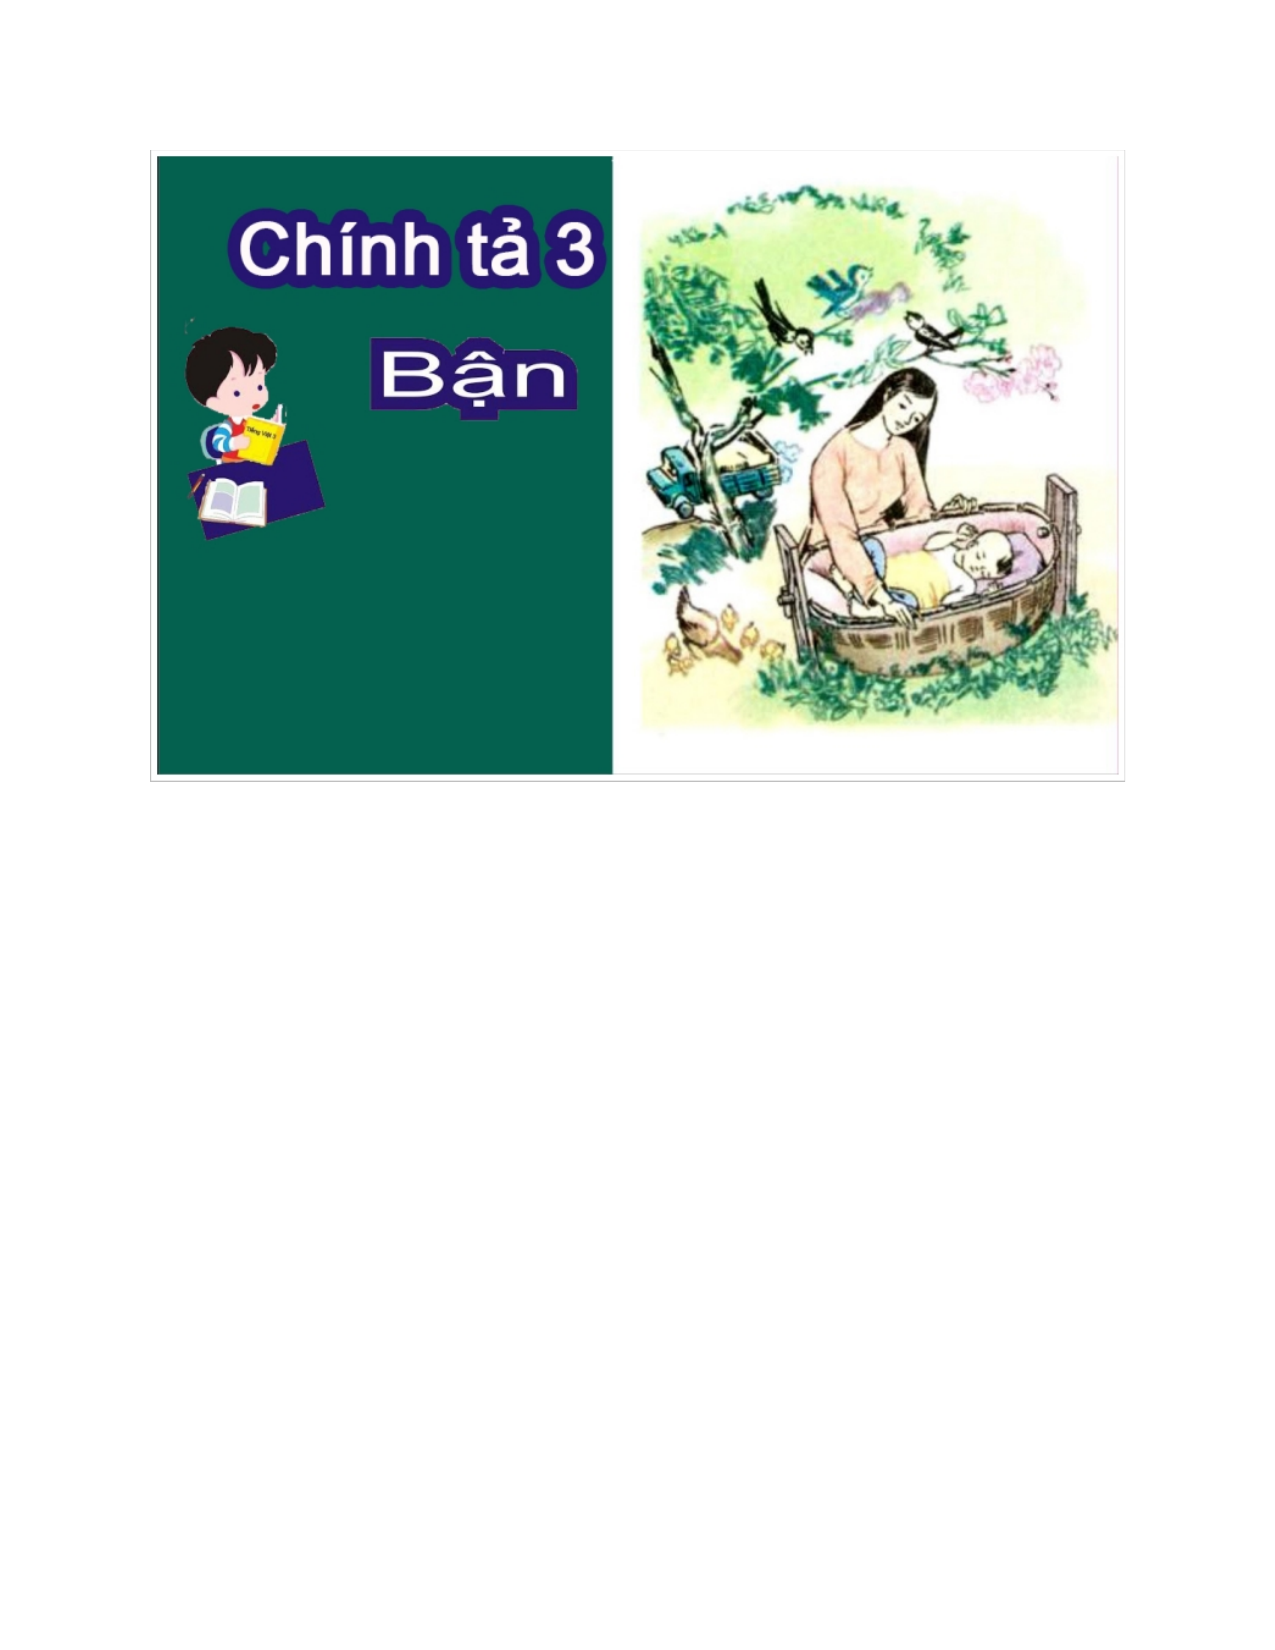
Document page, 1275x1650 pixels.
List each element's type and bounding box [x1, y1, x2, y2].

picture [150, 150, 1125, 782]
